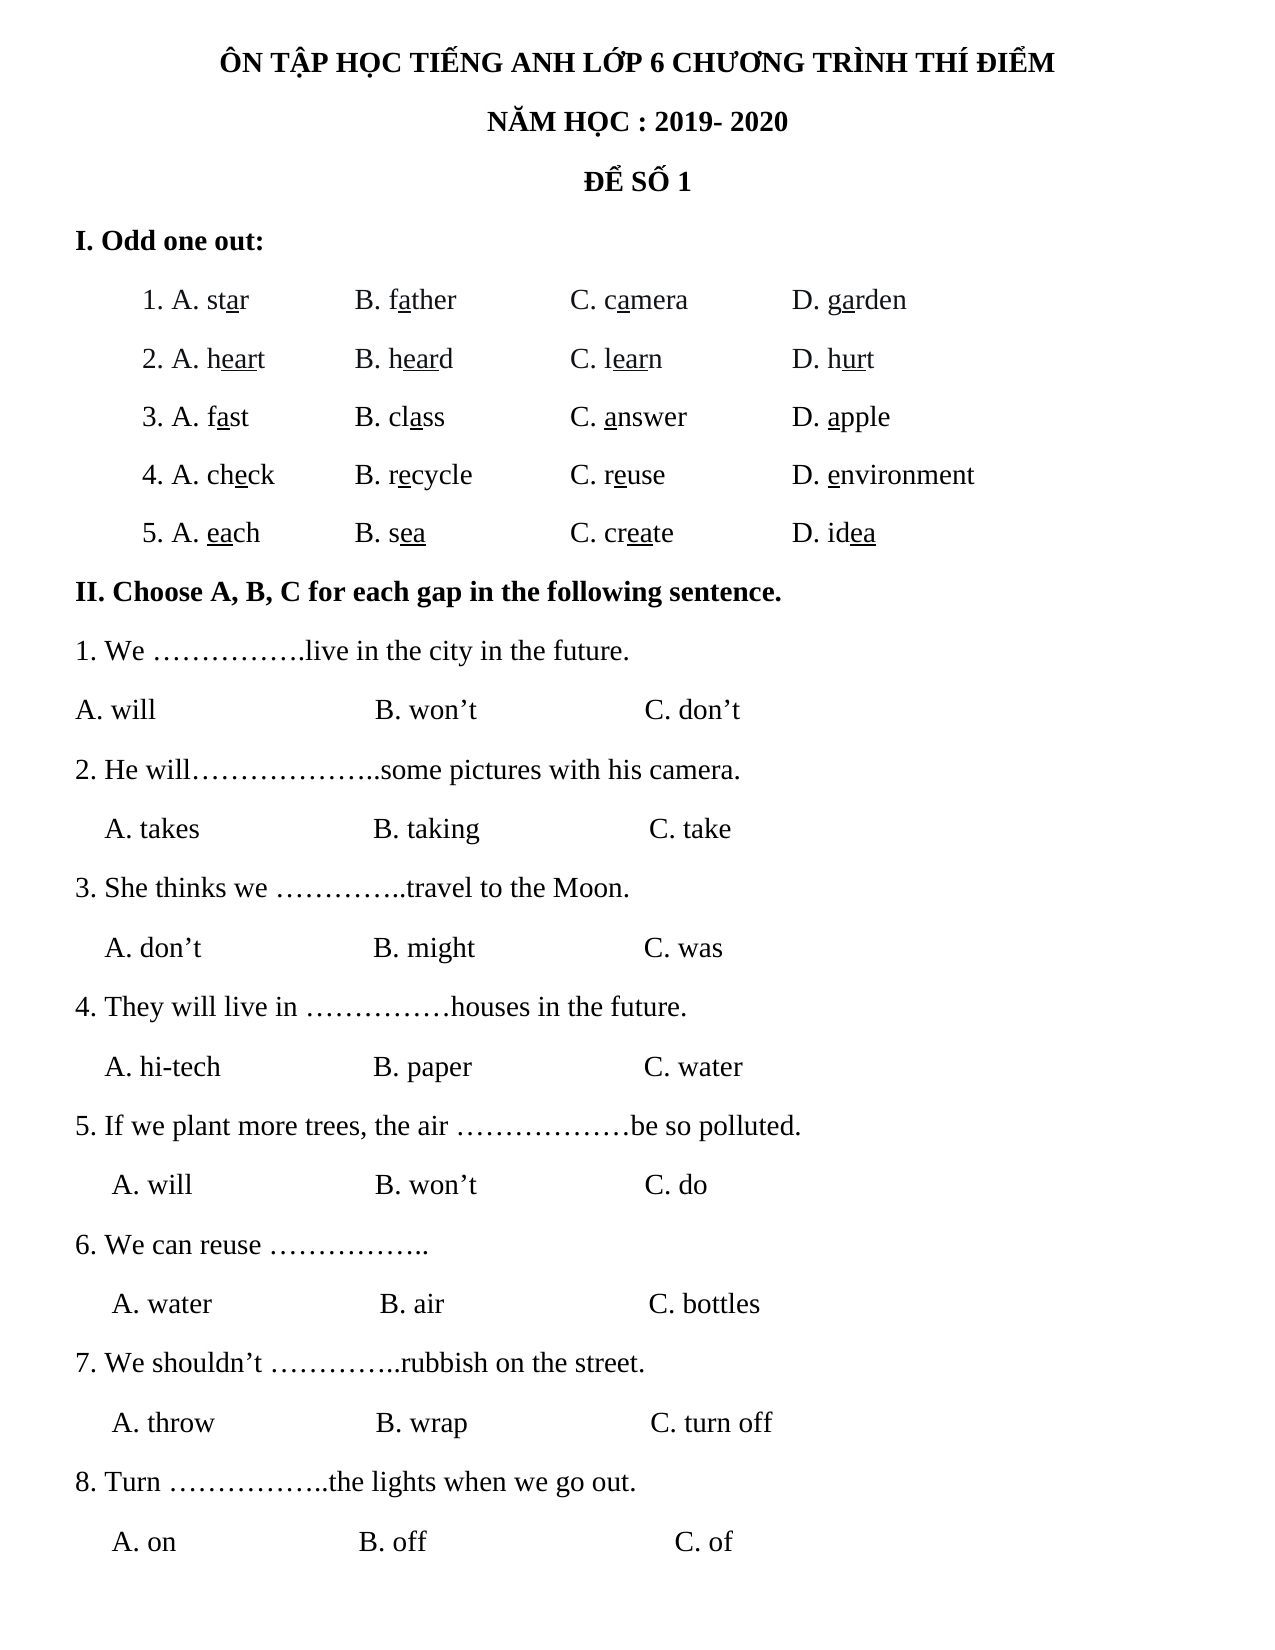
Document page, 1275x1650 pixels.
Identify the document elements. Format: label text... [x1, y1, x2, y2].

text A. takes B. taking C. take [75, 811, 1200, 845]
text A. hi-tech B. paper C. water [75, 1049, 1200, 1082]
table_cell 4. A. check [131, 457, 343, 515]
text A. will B. won’t C. don’t [75, 692, 1200, 726]
text A. don’t B. might C. was [75, 930, 1200, 963]
table_cell 5. A. each [131, 515, 343, 574]
table_cell D. apple [780, 399, 1002, 457]
text 2. He will………………..some pictures with his camera. [75, 752, 1200, 785]
text ÔN TẬP HỌC TIẾNG ANH LỚP 6 CHƯƠNG TRÌNH THÍ ĐIỂM [75, 45, 1200, 78]
text A. will B. won’t C. do [75, 1167, 1200, 1201]
text 7. We shouldn’t …………..rubbish on the street. [75, 1346, 1200, 1379]
table_header D. garden [780, 283, 1002, 341]
table_cell C. reuse [559, 457, 780, 515]
text I. Odd one out: [75, 223, 1200, 257]
text 6. We can reuse …………….. [75, 1227, 1200, 1260]
text 5. If we plant more trees, the air ………………be so polluted. [75, 1108, 1200, 1142]
table_cell B. class [343, 399, 559, 457]
table_cell B. heard [343, 341, 559, 399]
text 4. They will live in ……………houses in the future. [75, 989, 1200, 1023]
text A. throw B. wrap C. turn off [75, 1405, 1200, 1438]
table_cell C. answer [559, 399, 780, 457]
table_cell C. create [559, 515, 780, 574]
table_cell 2. A. heart [131, 341, 343, 399]
table_header C. camera [559, 283, 780, 341]
text II. Choose A, B, C for each gap in the following sentence. [75, 574, 1200, 607]
table_cell C. learn [559, 341, 780, 399]
table_cell D. idea [780, 515, 1002, 574]
table_cell B. recycle [343, 457, 559, 515]
text 1. We …………….live in the city in the future. [75, 633, 1200, 667]
table_cell B. sea [343, 515, 559, 574]
text 8. Turn ……………..the lights when we go out. [75, 1464, 1200, 1498]
text NĂM HỌC : 2019- 2020 [75, 104, 1200, 138]
text A. water B. air C. bottles [75, 1286, 1200, 1320]
table_cell D. hurt [780, 341, 1002, 399]
table_header 1. A. star [131, 283, 343, 341]
text 3. She thinks we …………..travel to the Moon. [75, 871, 1200, 904]
text ĐỂ SỐ 1 [75, 164, 1200, 197]
text A. on B. off C. of [75, 1524, 1200, 1557]
table_header B. father [343, 283, 559, 341]
table_cell 3. A. fast [131, 399, 343, 457]
table_cell D. environment [780, 457, 1002, 515]
